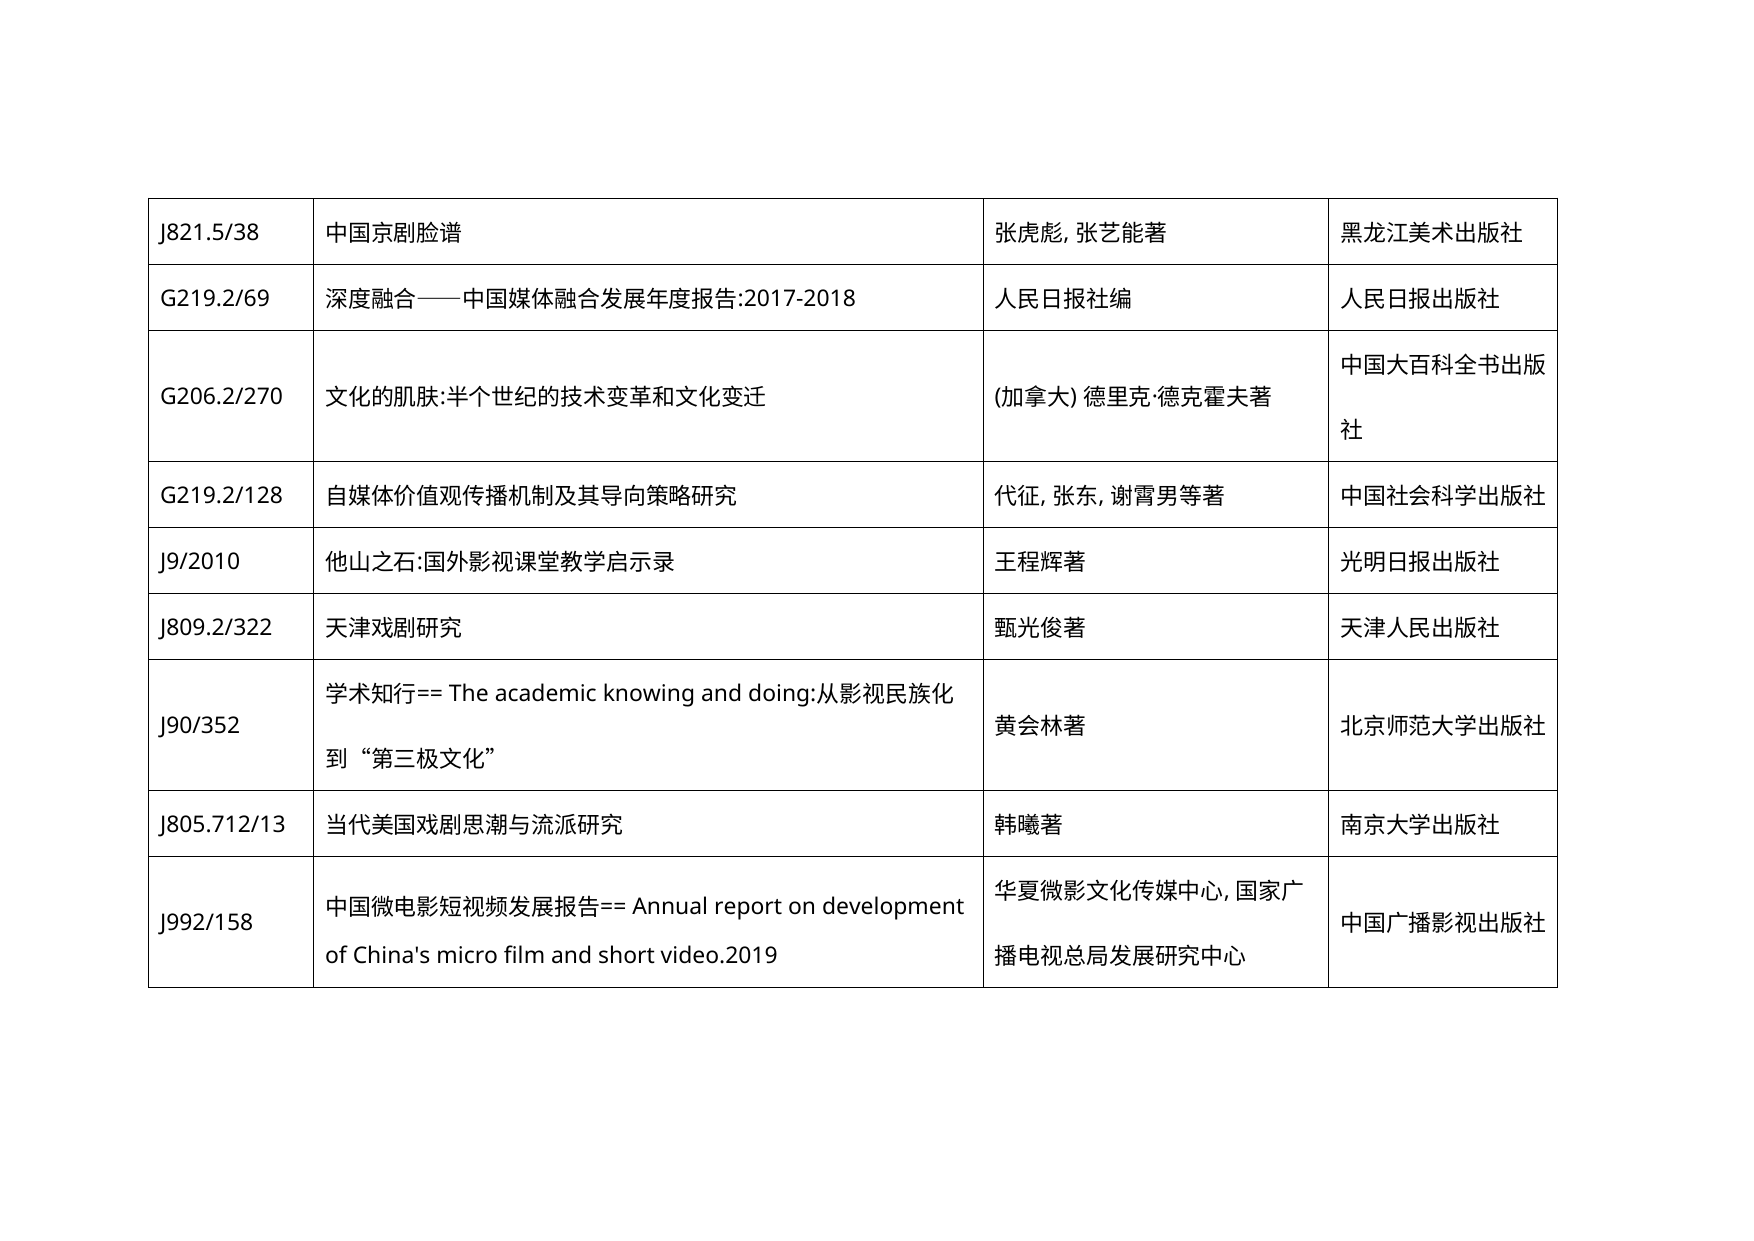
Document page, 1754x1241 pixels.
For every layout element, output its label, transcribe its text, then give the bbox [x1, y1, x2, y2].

table_cell 中国广播影视出版社 [1329, 857, 1557, 987]
table_cell J90/352 [149, 660, 313, 790]
table_cell 学术知行== The academic knowing and doing:从影视民族化到“第三极文化” [314, 660, 983, 790]
table_cell 当代美国戏剧思潮与流派研究 [314, 791, 983, 856]
table_cell 文化的肌肤:半个世纪的技术变革和文化变迁 [314, 331, 983, 461]
table_cell 韩曦著 [984, 791, 1328, 856]
table_cell 黑龙江美术出版社 [1329, 199, 1557, 264]
table_cell 中国大百科全书出版社 [1329, 331, 1557, 461]
table_cell J992/158 [149, 857, 313, 987]
table_cell G219.2/128 [149, 462, 313, 527]
table_cell 中国社会科学出版社 [1329, 462, 1557, 527]
table_cell 王程辉著 [984, 528, 1328, 593]
table_cell J809.2/322 [149, 594, 313, 659]
table_cell (加拿大) 德里克·德克霍夫著 [984, 331, 1328, 461]
table_cell 人民日报社编 [984, 265, 1328, 330]
table_cell 黄会林著 [984, 660, 1328, 790]
table_cell 代征, 张东, 谢霄男等著 [984, 462, 1328, 527]
table_cell G206.2/270 [149, 331, 313, 461]
table_cell 北京师范大学出版社 [1329, 660, 1557, 790]
table_cell 光明日报出版社 [1329, 528, 1557, 593]
table_cell J805.712/13 [149, 791, 313, 856]
table_cell 华夏微影文化传媒中心, 国家广播电视总局发展研究中心 [984, 857, 1328, 987]
table_cell J821.5/38 [149, 199, 313, 264]
table_cell 天津戏剧研究 [314, 594, 983, 659]
table_cell 甄光俊著 [984, 594, 1328, 659]
table_cell 自媒体价值观传播机制及其导向策略研究 [314, 462, 983, 527]
table_cell 中国微电影短视频发展报告== Annual report on development of China's micro film and short video.2019 [314, 857, 983, 987]
table_cell G219.2/69 [149, 265, 313, 330]
table_cell 天津人民出版社 [1329, 594, 1557, 659]
table_cell 人民日报出版社 [1329, 265, 1557, 330]
table_cell J9/2010 [149, 528, 313, 593]
table_cell 中国京剧脸谱 [314, 199, 983, 264]
table_cell 张虎彪, 张艺能著 [984, 199, 1328, 264]
table_cell 南京大学出版社 [1329, 791, 1557, 856]
table_cell 深度融合——中国媒体融合发展年度报告:2017-2018 [314, 265, 983, 330]
table_cell 他山之石:国外影视课堂教学启示录 [314, 528, 983, 593]
